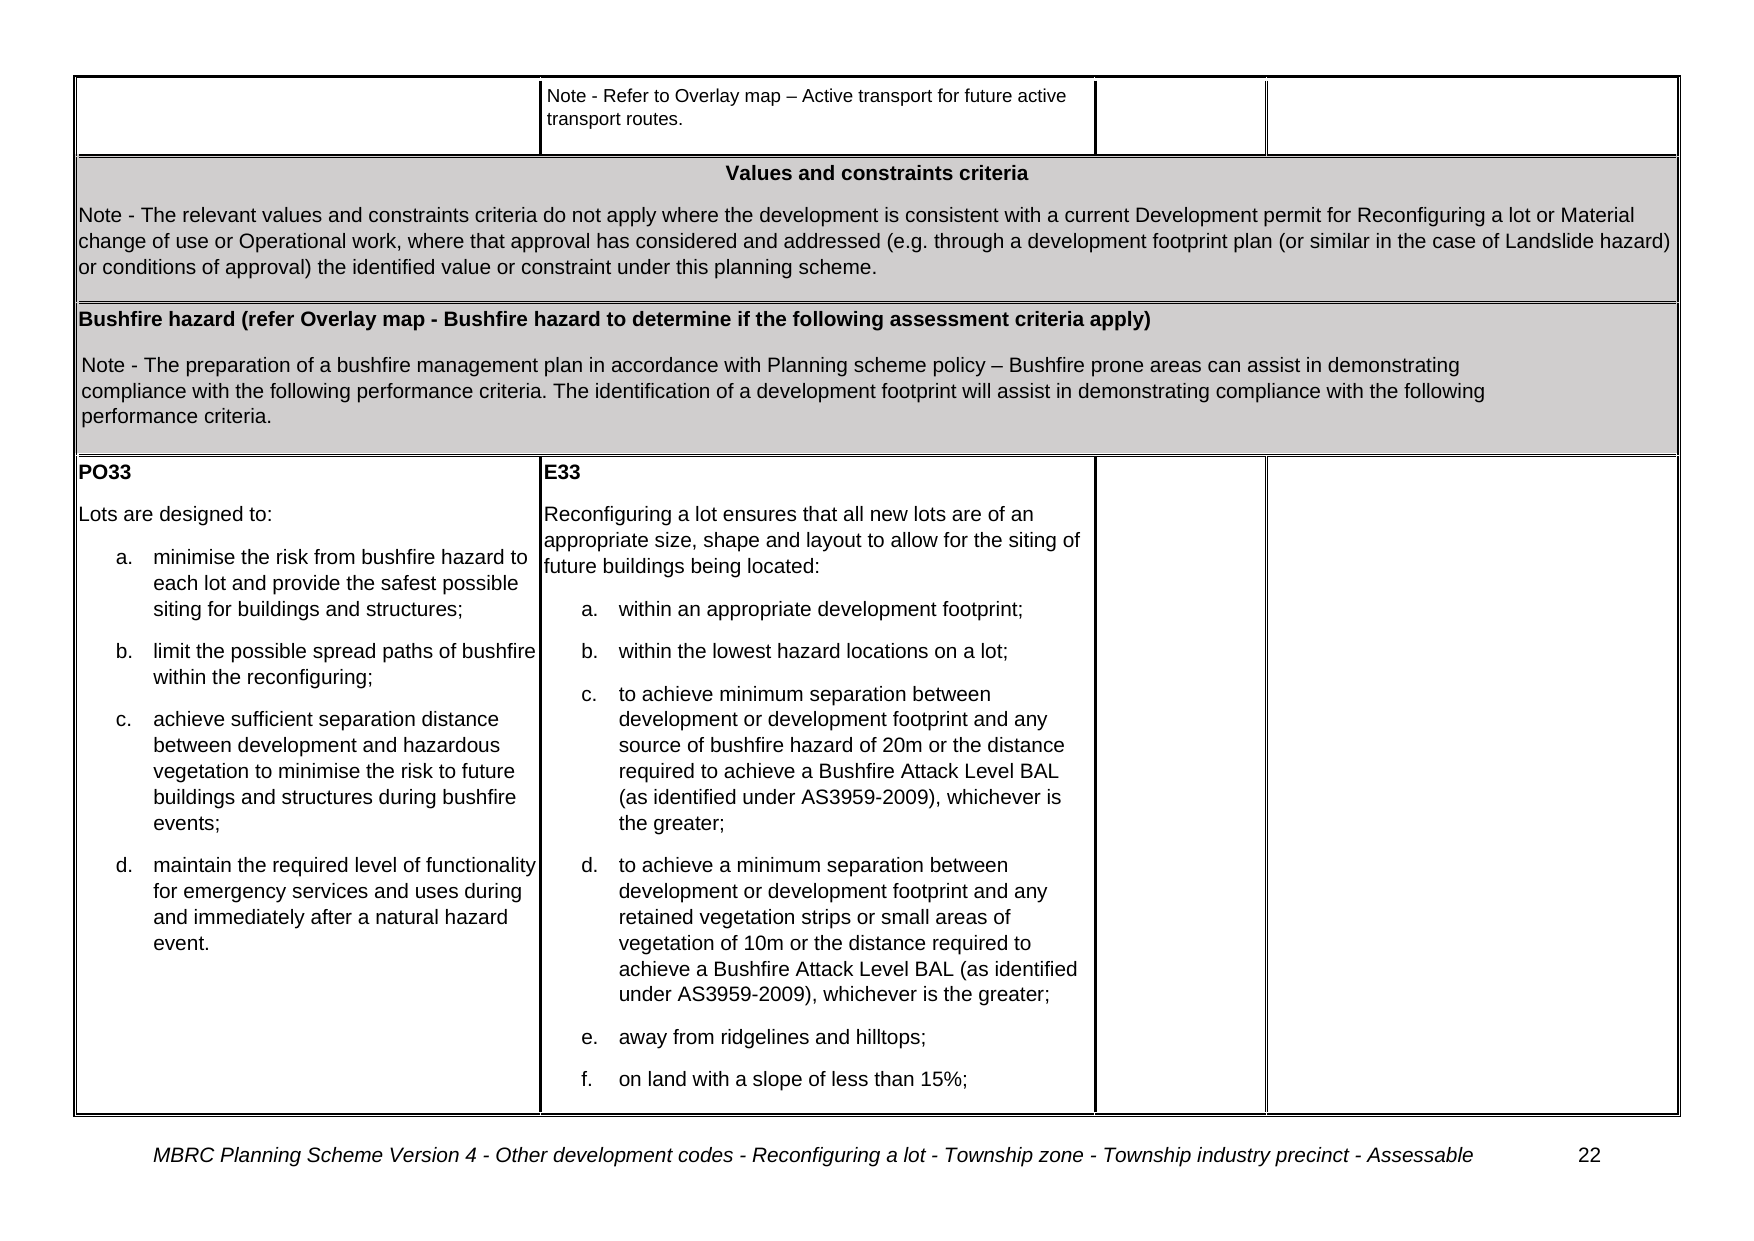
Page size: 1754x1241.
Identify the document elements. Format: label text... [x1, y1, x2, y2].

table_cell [77, 78, 540, 154]
table_cell [1266, 454, 1678, 1113]
table_cell [1095, 457, 1266, 1113]
table_cell Values and constraints criteria Note - The relevant values and constraints criteria do not apply where the development is consistent with a current Development permit for Reconfiguring a lot or Material change of use or Operational work, where that approval has considered and addressed (e.g. through a development footprint plan (or similar in the case of Landslide hazard) or conditions of approval) the identified value or constraint under this planning scheme. [77, 154, 1678, 301]
table_cell [1266, 78, 1677, 154]
table_cell [1095, 78, 1266, 154]
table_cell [540, 77, 1095, 154]
table_cell Bushfire hazard (refer Overlay map - Bushfire hazard to determine if the following assessment criteria apply) [75, 301, 1679, 453]
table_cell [540, 457, 1095, 1113]
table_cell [77, 454, 540, 1113]
